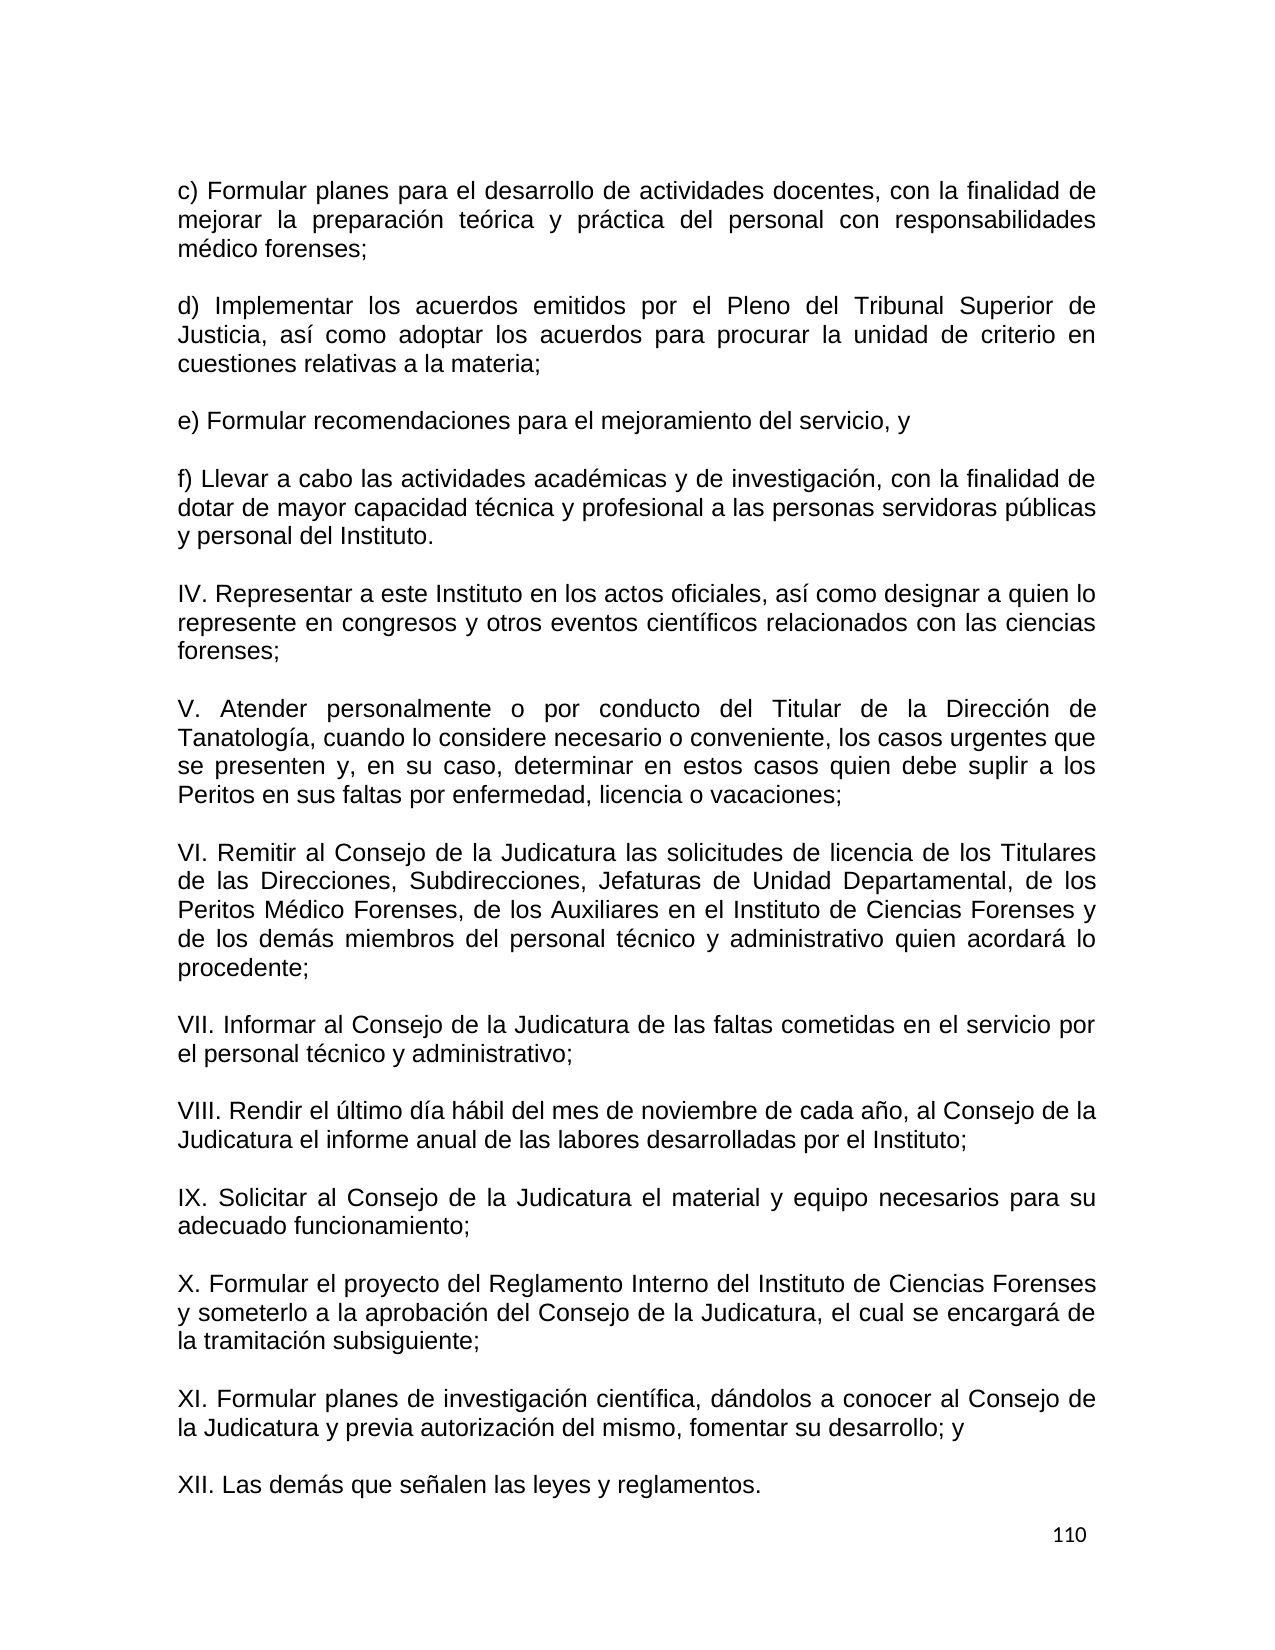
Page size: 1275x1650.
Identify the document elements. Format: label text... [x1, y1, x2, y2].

text XII. Las demás que señalen las leyes y reglamentos. [177, 1470, 1098, 1499]
text f) Llevar a cabo las actividades académicas y de investigación, con la finalidad de dotar de mayor capacidad técnica y profesional a las personas servidoras públicas y personal del Instituto. [177, 464, 1098, 550]
text d) Implementar los acuerdos emitidos por el Pleno del Tribunal Superior de Justicia, así como adoptar los acuerdos para procurar la unidad de criterio en cuestiones relativas a la materia; [177, 291, 1098, 378]
text c) Formular planes para el desarrollo de actividades docentes, con la finalidad de mejorar la preparación teórica y práctica del personal con responsabilidades médico forenses; [177, 176, 1098, 263]
text VII. Informar al Consejo de la Judicatura de las faltas cometidas en el servicio por el personal técnico y administrativo; [177, 1010, 1098, 1068]
text VI. Remitir al Consejo de la Judicatura las solicitudes de licencia de los Titulares de las Direcciones, Subdirecciones, Jefaturas de Unidad Departamental, de los Peritos Médico Forenses, de los Auxiliares en el Instituto de Ciencias Forenses y de los demás miembros del personal técnico y administrativo quien acordará lo procedente; [177, 838, 1098, 981]
text IX. Solicitar al Consejo de la Judicatura el material y equipo necesarios para su adecuado funcionamiento; [177, 1183, 1098, 1240]
text IV. Representar a este Instituto en los actos oficiales, así como designar a quien lo represente en congresos y otros eventos científicos relacionados con las ciencias forenses; [177, 579, 1098, 665]
text XI. Formular planes de investigación científica, dándolos a conocer al Consejo de la Judicatura y previa autorización del mismo, fomentar su desarrollo; y [177, 1384, 1098, 1441]
text X. Formular el proyecto del Reglamento Interno del Instituto de Ciencias Forenses y someterlo a la aprobación del Consejo de la Judicatura, el cual se encargará de la tramitación subsiguiente; [177, 1269, 1098, 1355]
text V. Atender personalmente o por conducto del Titular de la Dirección de Tanatología, cuando lo considere necesario o conveniente, los casos urgentes que se presenten y, en su caso, determinar en estos casos quien debe suplir a los Peritos en sus faltas por enfermedad, licencia o vacaciones; [177, 694, 1098, 809]
text e) Formular recomendaciones para el mejoramiento del servicio, y [177, 406, 1098, 435]
text VIII. Rendir el último día hábil del mes de noviembre de cada año, al Consejo de la Judicatura el informe anual de las labores desarrolladas por el Instituto; [177, 1096, 1098, 1154]
